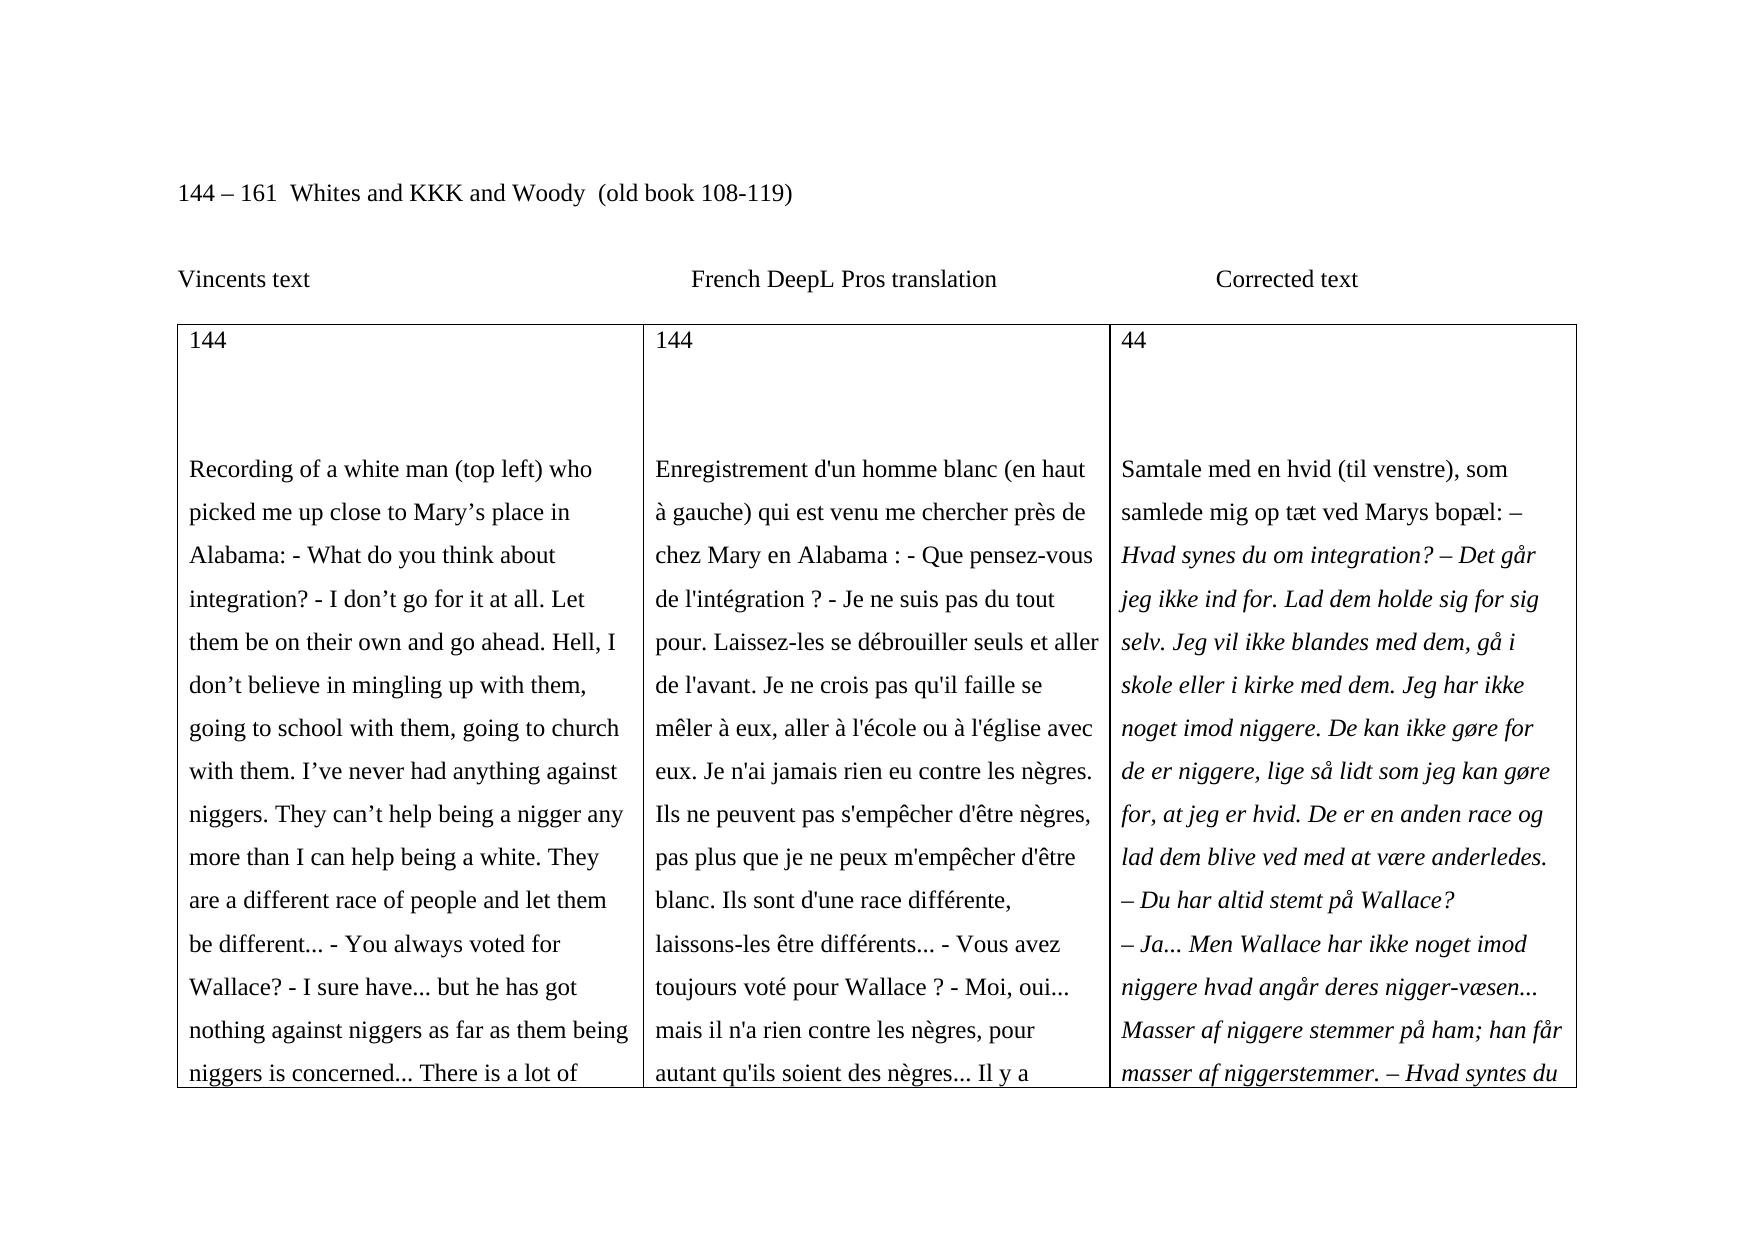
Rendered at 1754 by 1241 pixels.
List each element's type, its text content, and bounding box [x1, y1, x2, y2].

text 144 – 161 Whites and KKK and Woody (old book 108-119) Vincents text French DeepL Pros translation Corrected text [177, 178, 1577, 293]
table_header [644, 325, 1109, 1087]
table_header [1111, 325, 1576, 1087]
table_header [178, 325, 643, 1087]
